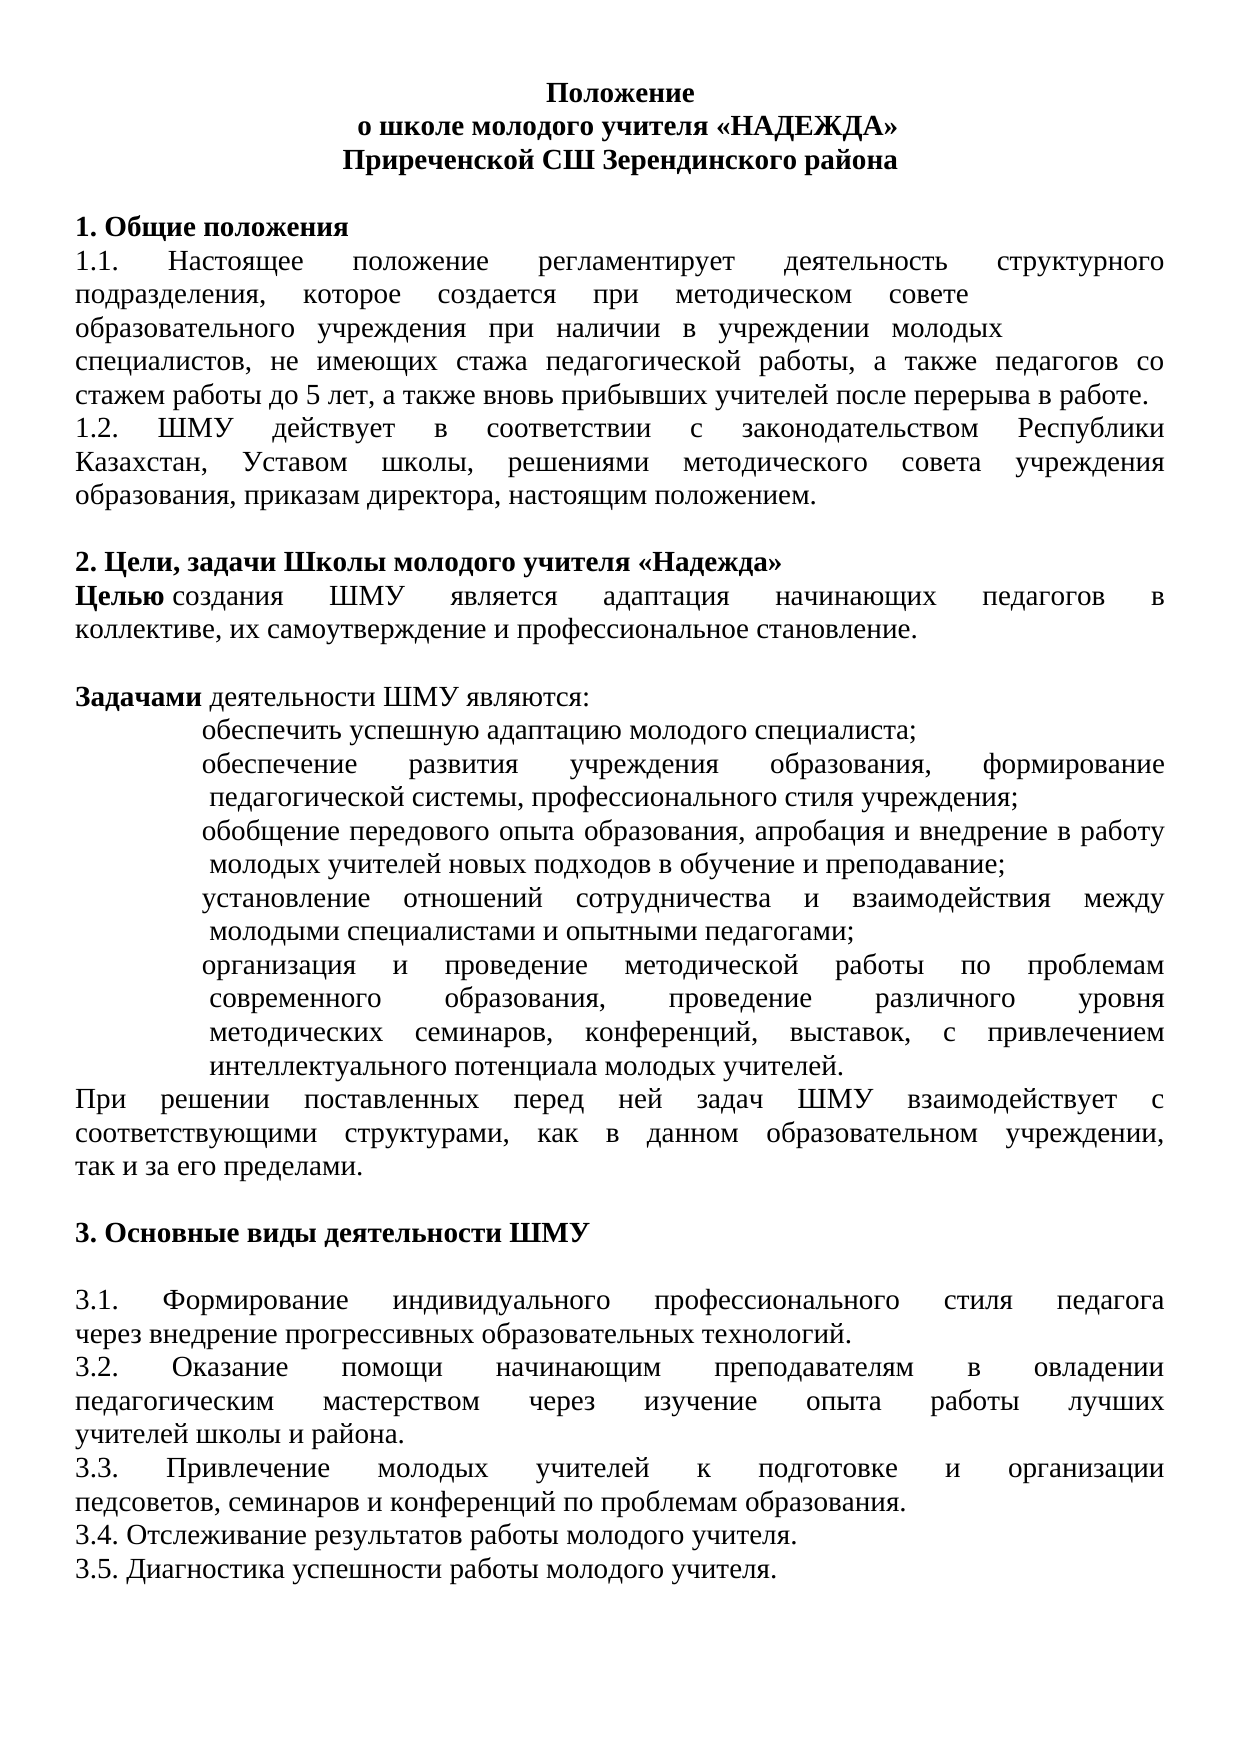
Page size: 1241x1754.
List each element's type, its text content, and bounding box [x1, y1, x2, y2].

text  обеспечить успешную адаптацию молодого специалиста; [172, 712, 1165, 746]
text  установление отношений сотрудничества и взаимодействия между молодыми специалистами и опытными педагогами; [172, 880, 1165, 947]
text о школе молодого учителя «НАДЕЖДА» [78, 108, 1162, 142]
text  обеспечение развития учреждения образования, формирование педагогической системы, профессионального стиля учреждения; [172, 746, 1165, 813]
text 1.1. Настоящее положение регламентирует деятельность структурного подразделения, которое создается при методическом совете образовательного учреждения при наличии в учреждении молодых специалистов, не имеющих стажа педагогической работы, а также педагогов со стажем работы до 5 лет, а также вновь прибывших учителей после перерыва в работе. [75, 243, 1165, 410]
text Целью создания ШМУ является адаптация начинающих педагогов в коллективе, их самоутверждение и профессиональное становление. [75, 578, 1165, 645]
text Задачами деятельности ШМУ являются: [75, 679, 1165, 712]
text Положение [75, 75, 1165, 108]
text 2. Цели, задачи Школы молодого учителя «Надежда» [75, 544, 1165, 578]
text 3.2. Оказание помощи начинающим преподавателям в овладении педагогическим мастерством через изучение опыта работы лучших учителей школы и района. [75, 1349, 1165, 1450]
text  обобщение передового опыта образования, апробация и внедрение в работу молодых учителей новых подходов в обучение и преподавание; [172, 813, 1165, 880]
text 3. Основные виды деятельности ШМУ [75, 1215, 1165, 1249]
text При решении поставленных перед ней задач ШМУ взаимодействует с соответствующими структурами, как в данном образовательном учреждении, так и за его пределами. [75, 1081, 1165, 1182]
text 3.4. Отслеживание результатов работы молодого учителя. [75, 1517, 1165, 1551]
text Приреченской СШ Зерендинского района [75, 142, 1165, 176]
text 3.1. Формирование индивидуального профессионального стиля педагога через внедрение прогрессивных образовательных технологий. [75, 1282, 1165, 1349]
text 3.5. Диагностика успешности работы молодого учителя. [75, 1551, 1165, 1584]
text 3.3. Привлечение молодых учителей к подготовке и организации педсоветов, семинаров и конференций по проблемам образования. [75, 1450, 1165, 1517]
text  организация и проведение методической работы по проблемам современного образования, проведение различного уровня методических семинаров, конференций, выставок, с привлечением интеллектуального потенциала молодых учителей. [172, 947, 1165, 1081]
text 1.2. ШМУ действует в соответствии с законодательством Республики Казахстан, Уставом школы, решениями методического совета учреждения образования, приказам директора, настоящим положением. [75, 410, 1165, 511]
text 1. Общие положения [75, 209, 1165, 243]
